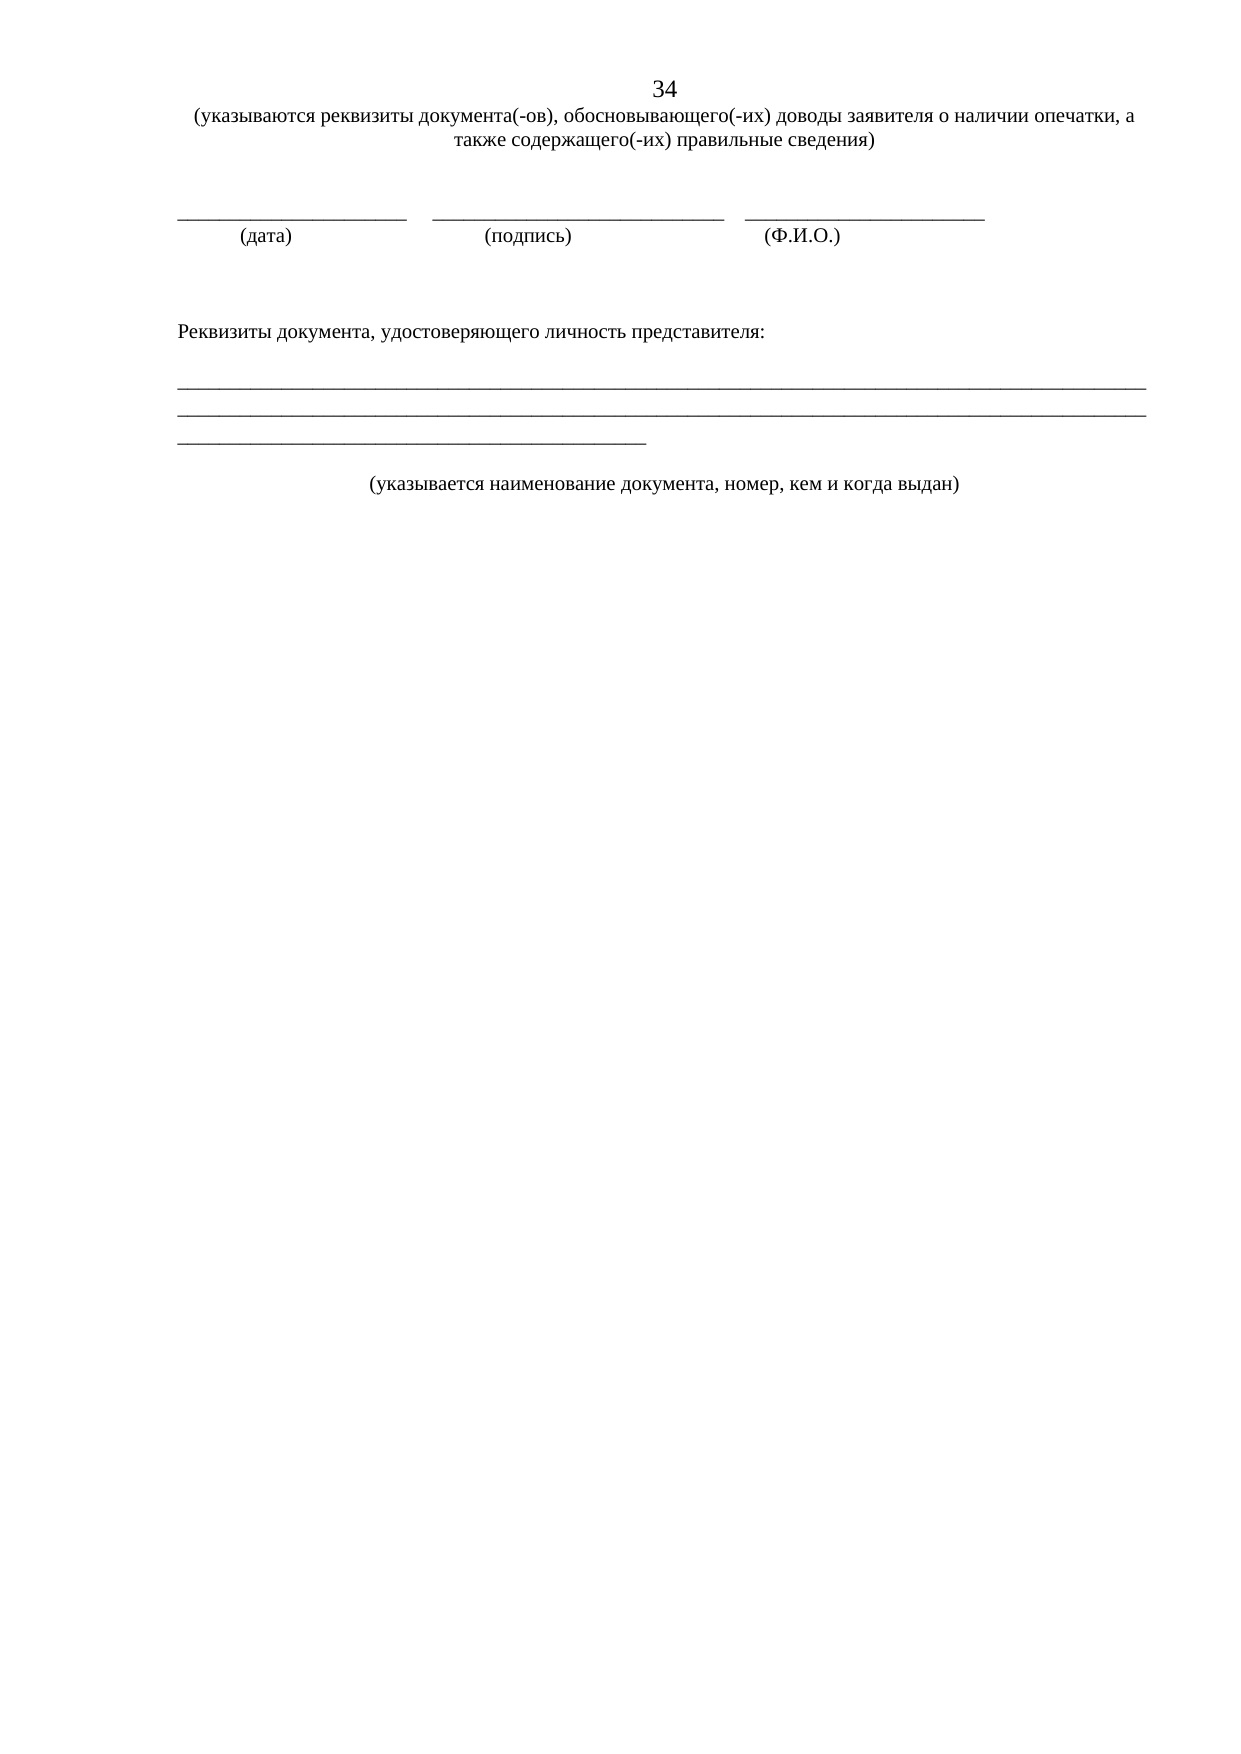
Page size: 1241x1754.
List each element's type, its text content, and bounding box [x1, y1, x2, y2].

text (дата) (подпись) (Ф.И.О.) [177, 223, 1152, 247]
text (указывается наименование документа, номер, кем и когда выдан) [177, 471, 1152, 495]
text (указываются реквизиты документа(-ов), обосновывающего(-их) доводы заявителя о наличии опечатки, а также содержащего(-их) правильные сведения) [177, 103, 1152, 151]
text _______________________________________________________________________________________________________________________________________________________________________________________________________________________________________ [177, 368, 1152, 447]
text Реквизиты документа, удостоверяющего личность представителя: [177, 319, 1152, 343]
text ______________________ ____________________________ _______________________ [177, 199, 1152, 223]
